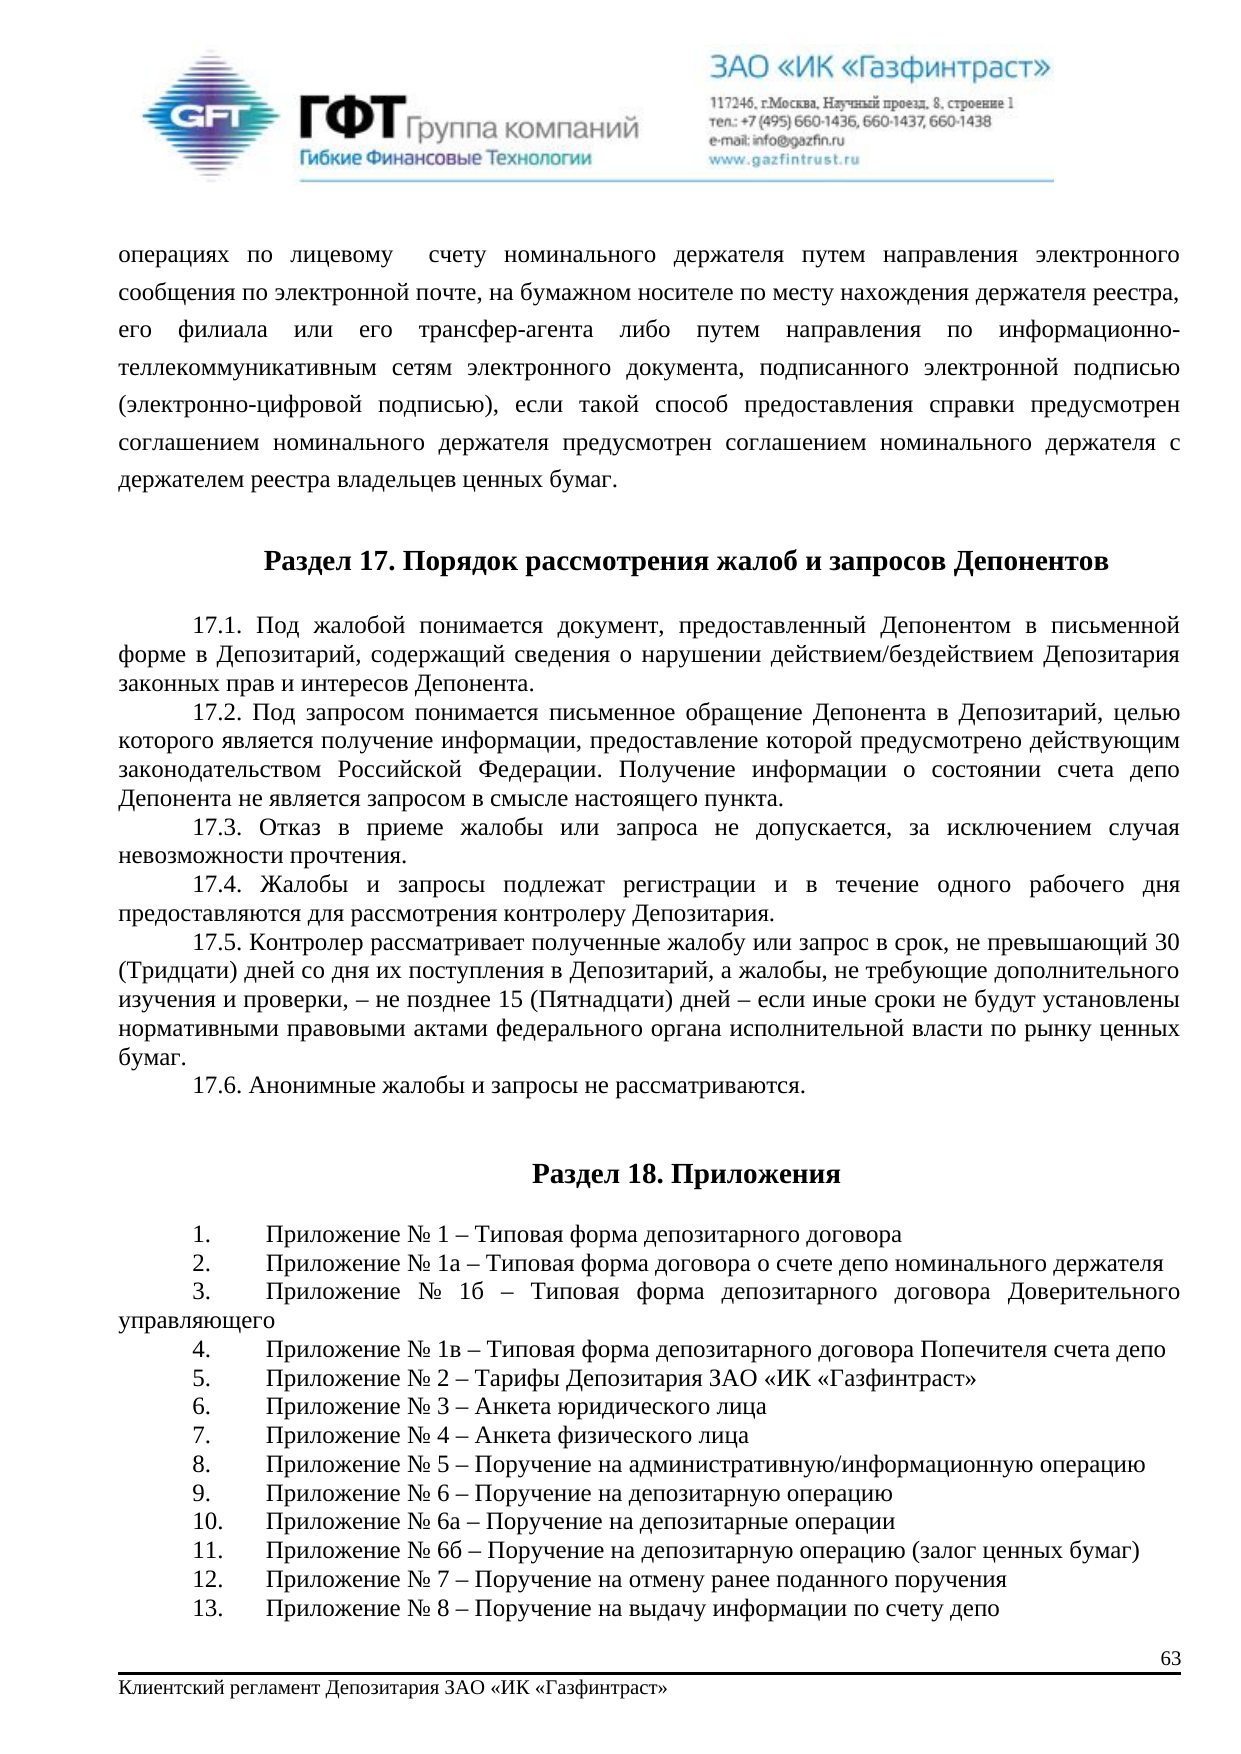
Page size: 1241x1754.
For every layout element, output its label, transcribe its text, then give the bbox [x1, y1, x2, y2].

list Приложение № 6б – Поручение на депозитарную операцию (залог ценных бумаг) [118, 1535, 1181, 1564]
title Раздел 18. Приложения [118, 1157, 1181, 1190]
list Приложение № 3 – Анкета юридического лица [118, 1391, 1181, 1420]
list Приложение № 6 – Поручение на депозитарную операцию [118, 1478, 1181, 1506]
list Приложение № 1а – Типовая форма договора о счете депо номинального держателя [118, 1248, 1181, 1276]
list Приложение № 1б – Типовая форма депозитарного договора Доверительного управляющего [118, 1276, 1181, 1334]
list Приложение № 5 – Поручение на административную/информационную операцию [118, 1449, 1181, 1478]
list Приложение № 8 – Поручение на выдачу информации по счету депо [118, 1593, 1181, 1621]
text 17.6. Анонимные жалобы и запросы не рассматриваются. [118, 1070, 1181, 1099]
list Приложение № 1в – Типовая форма депозитарного договора Попечителя счета депо [118, 1334, 1181, 1363]
picture [118, 44, 1054, 187]
text 17.5. Контролер рассматривает полученные жалобу или запрос в срок, не превышающий 30 (Тридцати) дней со дня их поступления в Депозитарий, а жалобы, не требующие дополнительного изучения и проверки, – не позднее 15 (Пятнадцати) дней – если иные сроки не будут установлены нормативными правовыми актами федерального органа исполнительной власти по рынку ценных бумаг. [118, 927, 1181, 1070]
list Приложение № 2 – Тарифы Депозитария ЗАО «ИК «Газфинтраст» [118, 1363, 1181, 1391]
text 17.1. Под жалобой понимается документ, предоставленный Депонентом в письменной форме в Депозитарий, содержащий сведения о нарушении действием/бездействием Депозитария законных прав и интересов Депонента. [118, 610, 1181, 697]
list Приложение № 4 – Анкета физического лица [118, 1420, 1181, 1449]
list Приложение № 6а – Поручение на депозитарные операции [118, 1506, 1181, 1535]
title Раздел 17. Порядок рассмотрения жалоб и запросов Депонентов [118, 543, 1181, 577]
text 17.3. Отказ в приеме жалобы или запроса не допускается, за исключением случая невозможности прочтения. [118, 812, 1181, 869]
text 17.2. Под запросом понимается письменное обращение Депонента в Депозитарий, целью которого является получение информации, предоставление которой предусмотрено действующим законодательством Российской Федерации. Получение информации о состоянии счета депо Депонента не является запросом в смысле настоящего пункта. [118, 697, 1181, 812]
list Приложение № 1 – Типовая форма депозитарного договора [118, 1219, 1181, 1248]
list Приложение № 7 – Поручение на отмену ранее поданного поручения [118, 1564, 1181, 1593]
text 17.4. Жалобы и запросы подлежат регистрации и в течение одного рабочего дня предоставляются для рассмотрения контролеру Депозитария. [118, 869, 1181, 927]
